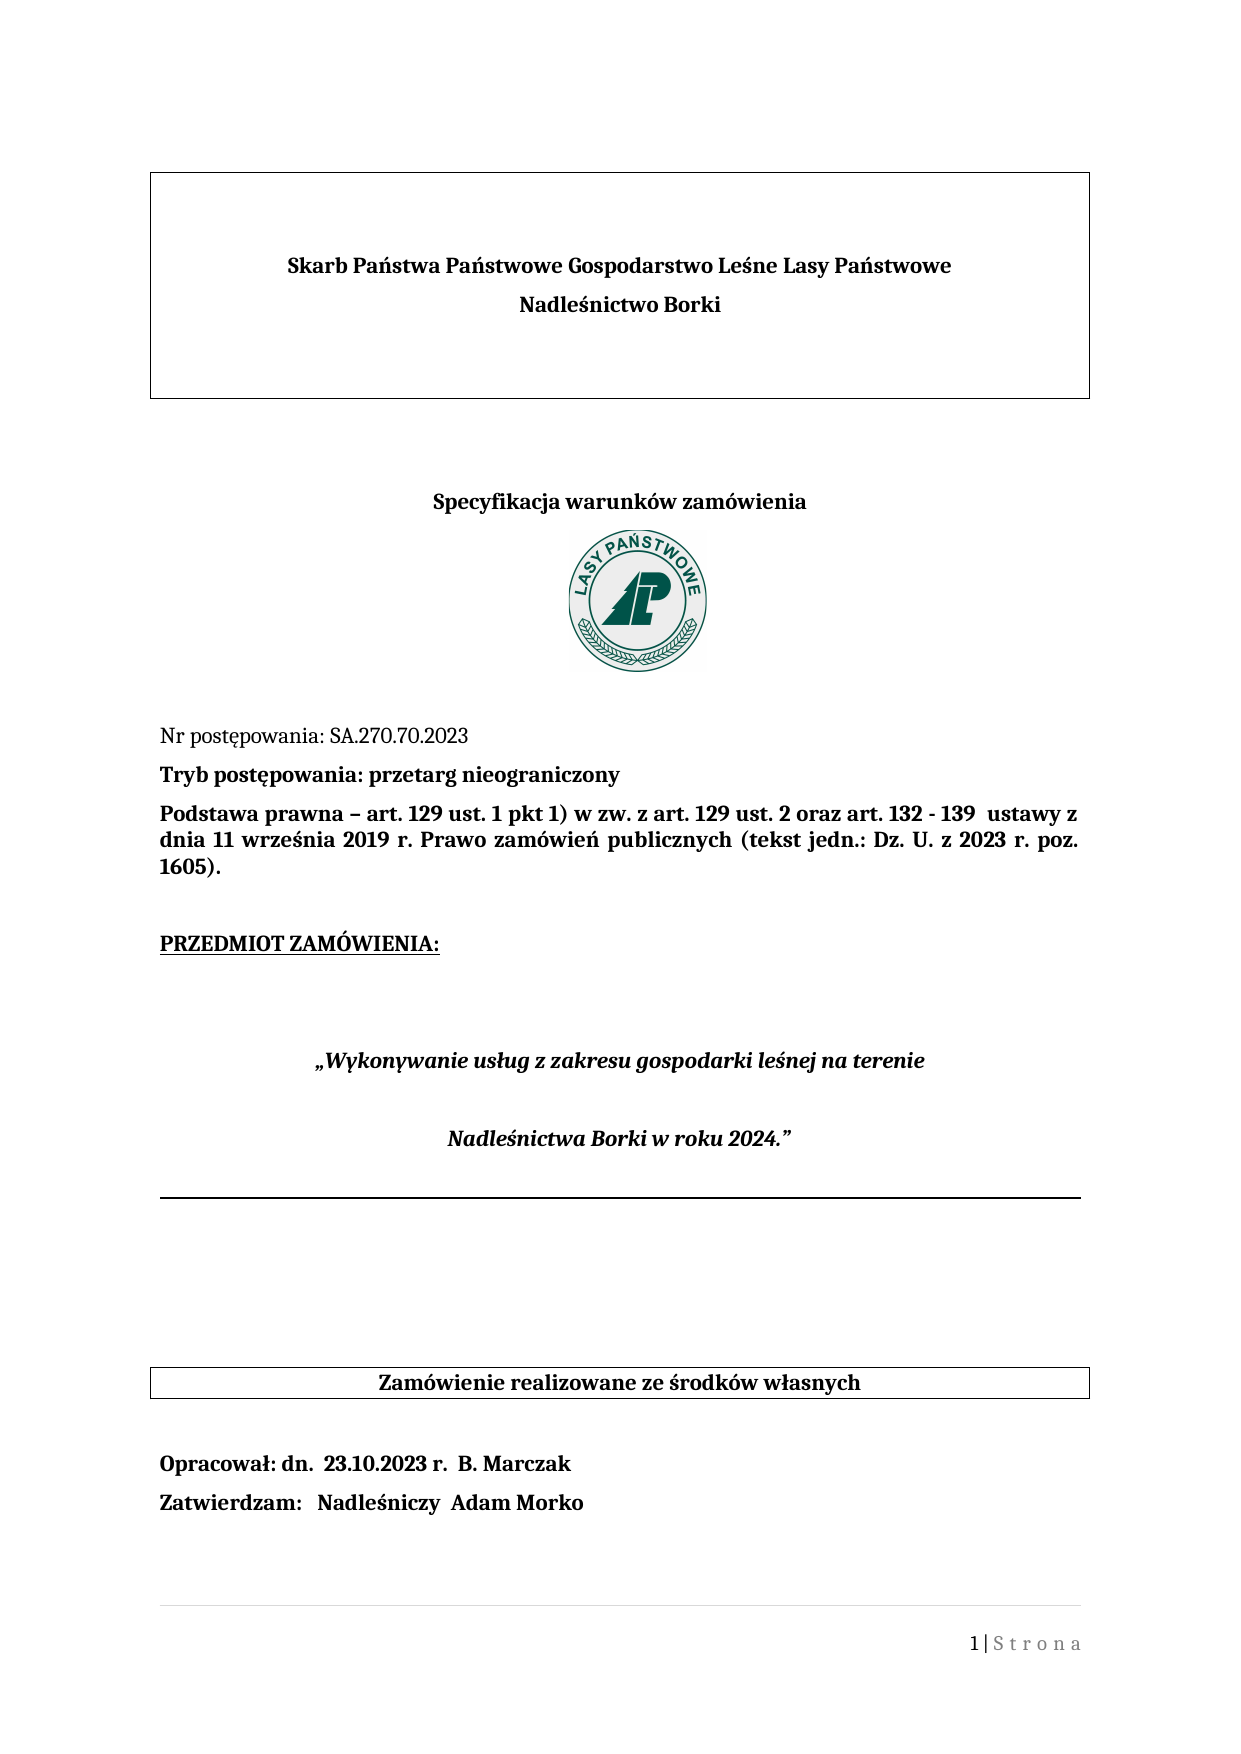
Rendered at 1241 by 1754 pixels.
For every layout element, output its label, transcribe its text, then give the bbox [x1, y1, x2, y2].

text Podstawa prawna – art. 129 ust. 1 pkt 1) w zw. z art. 129 ust. 2 oraz art. 132 - 139 ustawy z dnia 11 września 2019 r. Prawo zamówień publicznych (tekst jedn.: Dz. U. z 2023 r. poz. 1605). [159, 801, 1081, 880]
text Skarb Państwa Państwowe Gospodarstwo Leśne Lasy Państwowe [151, 250, 1089, 279]
text Opracował: dn. 23.10.2023 r. B. Marczak [159, 1451, 1081, 1477]
text Zamówienie realizowane ze środków własnych [151, 1368, 1089, 1398]
text Nr postępowania: SA.270.70.2023 [159, 723, 1081, 749]
text „Wykonywanie usług z zakresu gospodarki leśnej na terenie [159, 1048, 1081, 1074]
text Zatwierdzam: Nadleśniczy Adam Morko [159, 1490, 1081, 1516]
text Nadleśnictwa Borki w roku 2024.” [159, 1126, 1081, 1152]
text Nadleśnictwo Borki [151, 288, 1089, 318]
text PRZEDMIOT ZAMÓWIENIA: [159, 931, 1081, 958]
text Tryb postępowania: przetarg nieograniczony [159, 762, 1081, 788]
text Specyfikacja warunków zamówienia [159, 489, 1081, 515]
